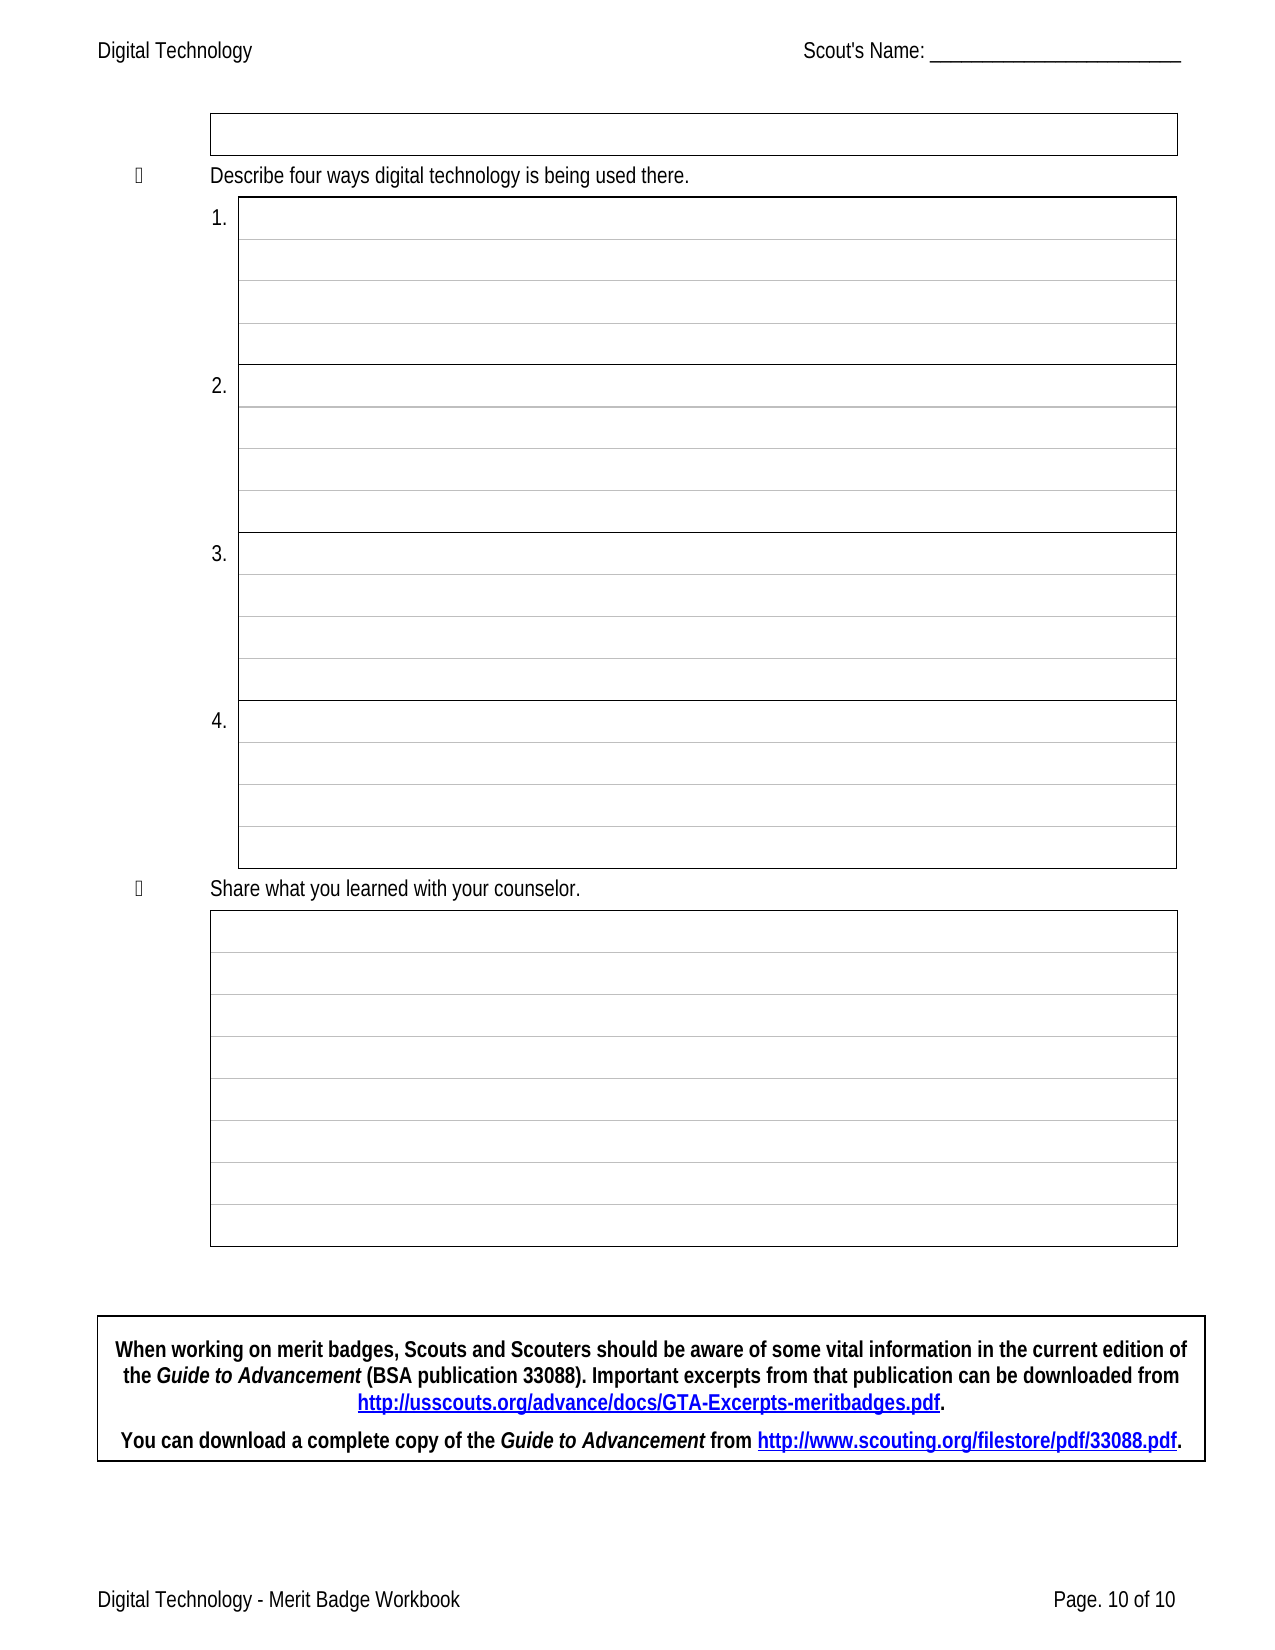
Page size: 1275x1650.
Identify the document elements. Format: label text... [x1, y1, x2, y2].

table_cell [239, 365, 1176, 406]
table_cell 4. [200, 700, 238, 742]
table_header [211, 114, 1177, 154]
table_cell [239, 827, 1176, 868]
table_header [211, 911, 1177, 952]
table_cell 2. [200, 364, 238, 532]
table_cell [211, 1205, 1177, 1246]
table_cell [211, 995, 1177, 1036]
table_cell [211, 1163, 1177, 1204]
table_cell [239, 491, 1176, 532]
table_cell [239, 281, 1176, 322]
table_cell [239, 701, 1176, 742]
table_cell [239, 533, 1176, 574]
table_cell [239, 449, 1176, 490]
table_cell [239, 408, 1176, 448]
table_cell [211, 1037, 1177, 1078]
table_cell [239, 324, 1176, 364]
table_cell [239, 659, 1176, 700]
table_cell [239, 240, 1176, 280]
table_cell 3. [200, 532, 238, 700]
table_cell [211, 1121, 1177, 1162]
table_cell [211, 1079, 1177, 1120]
table_cell [239, 743, 1176, 784]
table_cell [211, 953, 1177, 994]
table_cell [239, 617, 1176, 658]
text Describe four ways digital technology is being used there. [135, 162, 1177, 188]
table_cell [239, 575, 1176, 616]
text Share what you learned with your counselor. [135, 875, 1177, 902]
table_header 1. [200, 196, 238, 364]
table_header [239, 198, 1176, 238]
table_cell [239, 785, 1176, 826]
